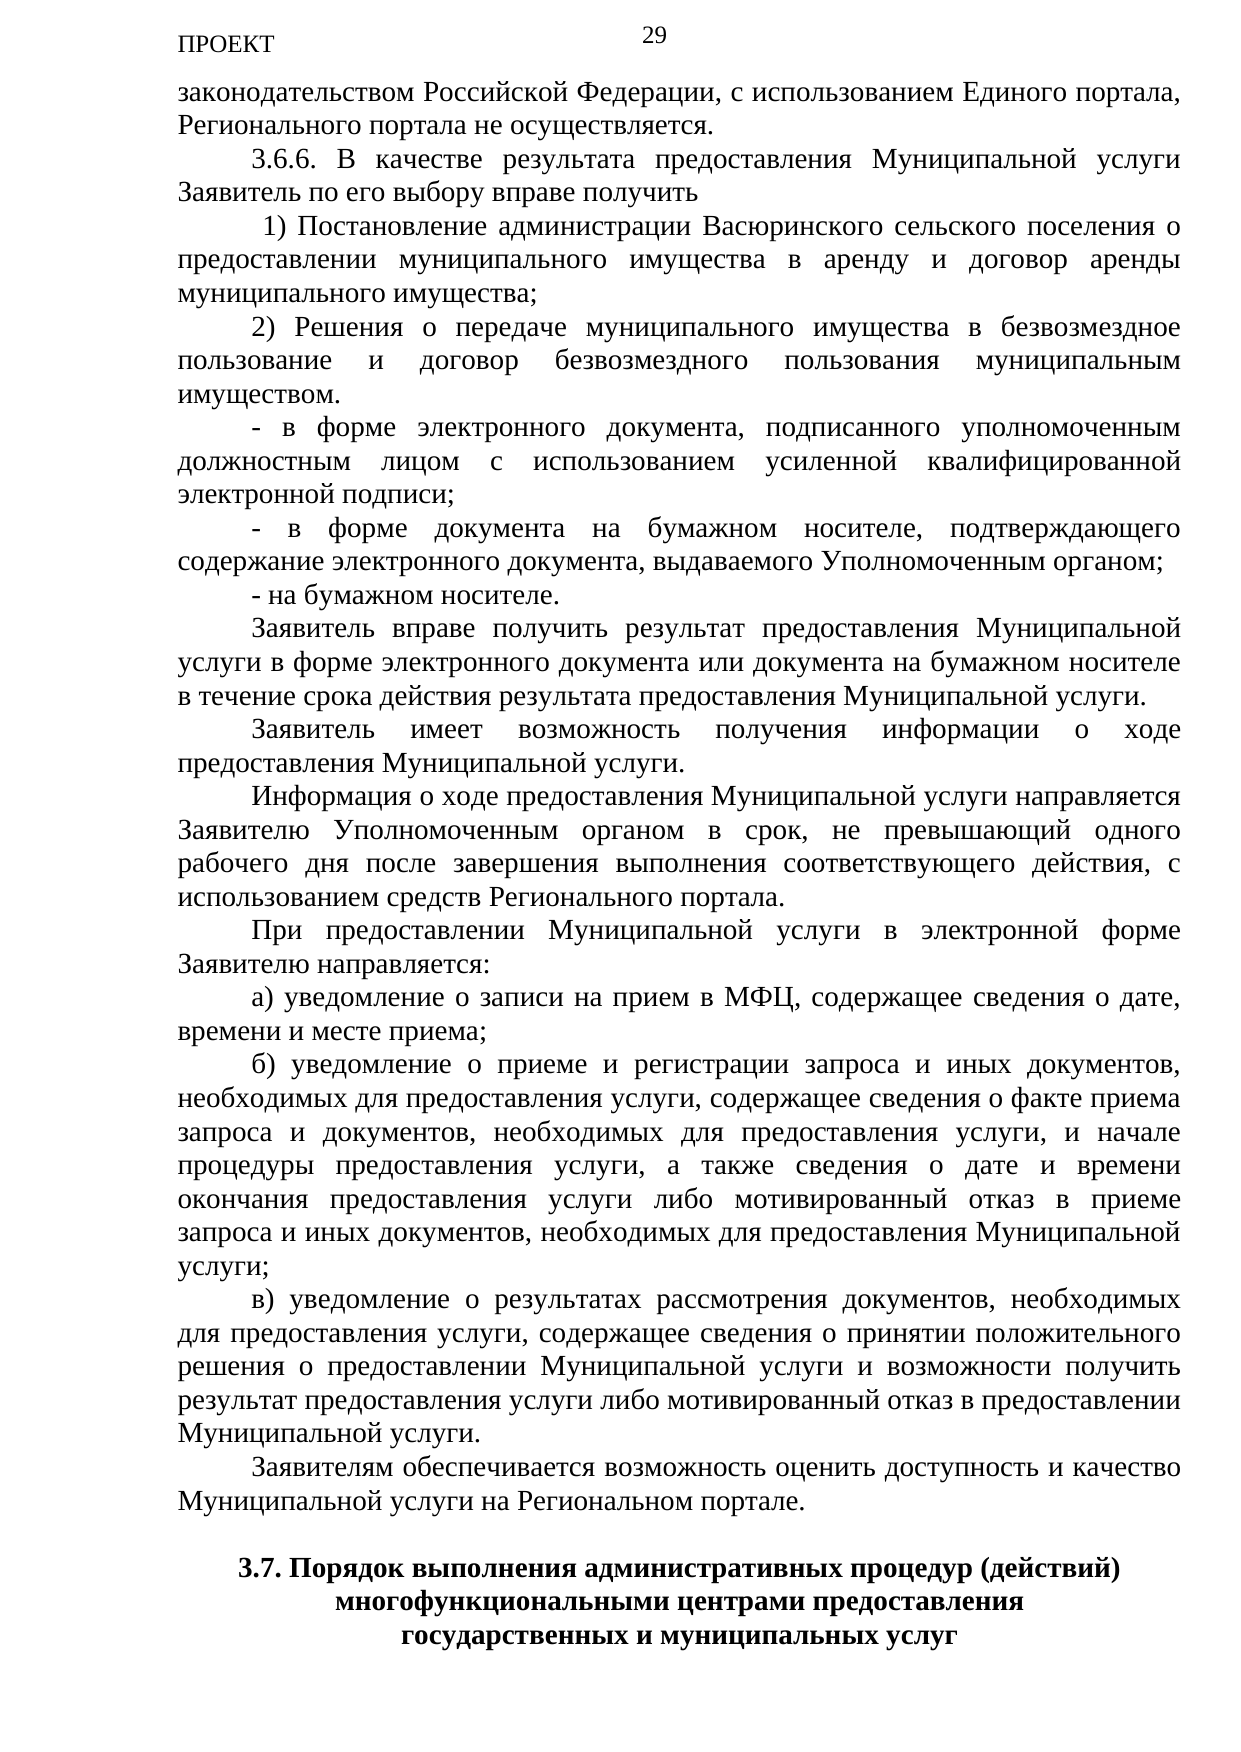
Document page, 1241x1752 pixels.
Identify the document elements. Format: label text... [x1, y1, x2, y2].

text а) уведомление о записи на прием в МФЦ, содержащее сведения о дате, времени и месте приема; [177, 979, 1182, 1047]
text При предоставлении Муниципальной услуги в электронной форме Заявителю направляется: [177, 912, 1182, 979]
text 2) Решения о передаче муниципального имущества в безвозмездное пользование и договор безвозмездного пользования муниципальным имуществом. [177, 309, 1182, 409]
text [177, 74, 1182, 141]
text - в форме электронного документа, подписанного уполномоченным должностным лицом с использованием усиленной квалифицированной электронной подписи; [177, 409, 1182, 510]
text 1) Постановление администрации Васюринского сельского поселения о предоставлении муниципального имущества в аренду и договор аренды муниципального имущества; [177, 208, 1182, 309]
text Заявителям обеспечивается возможность оценить доступность и качество Муниципальной услуги на Региональном портале. [177, 1449, 1182, 1516]
text - в форме документа на бумажном носителе, подтверждающего содержание электронного документа, выдаваемого Уполномоченным органом; [177, 510, 1182, 577]
text государственных и муниципальных услуг [177, 1617, 1182, 1650]
text Заявитель имеет возможность получения информации о ходе предоставления Муниципальной услуги. [177, 711, 1182, 778]
text Заявитель вправе получить результат предоставления Муниципальной услуги в форме электронного документа или документа на бумажном носителе в течение срока действия результата предоставления Муниципальной услуги. [177, 611, 1182, 711]
text 3.6.6. В качестве результата предоставления Муниципальной услуги Заявитель по его выбору вправе получить [177, 141, 1182, 208]
text - на бумажном носителе. [177, 577, 1182, 611]
text в) уведомление о результатах рассмотрения документов, необходимых для предоставления услуги, содержащее сведения о принятии положительного решения о предоставлении Муниципальной услуги и возможности получить результат предоставления услуги либо мотивированный отказ в предоставлении Муниципальной услуги. [177, 1281, 1182, 1449]
text б) уведомление о приеме и регистрации запроса и иных документов, необходимых для предоставления услуги, содержащее сведения о факте приема запроса и документов, необходимых для предоставления услуги, и начале процедуры предоставления услуги, а также сведения о дате и времени окончания предоставления услуги либо мотивированный отказ в приеме запроса и иных документов, необходимых для предоставления Муниципальной услуги; [177, 1047, 1182, 1281]
text 3.7. Порядок выполнения административных процедур (действий) многофункциональными центрами предоставления [177, 1550, 1182, 1617]
text Информация о ходе предоставления Муниципальной услуги направляется Заявителю Уполномоченным органом в срок, не превышающий одного рабочего дня после завершения выполнения соответствующего действия, с использованием средств Регионального портала. [177, 778, 1182, 912]
